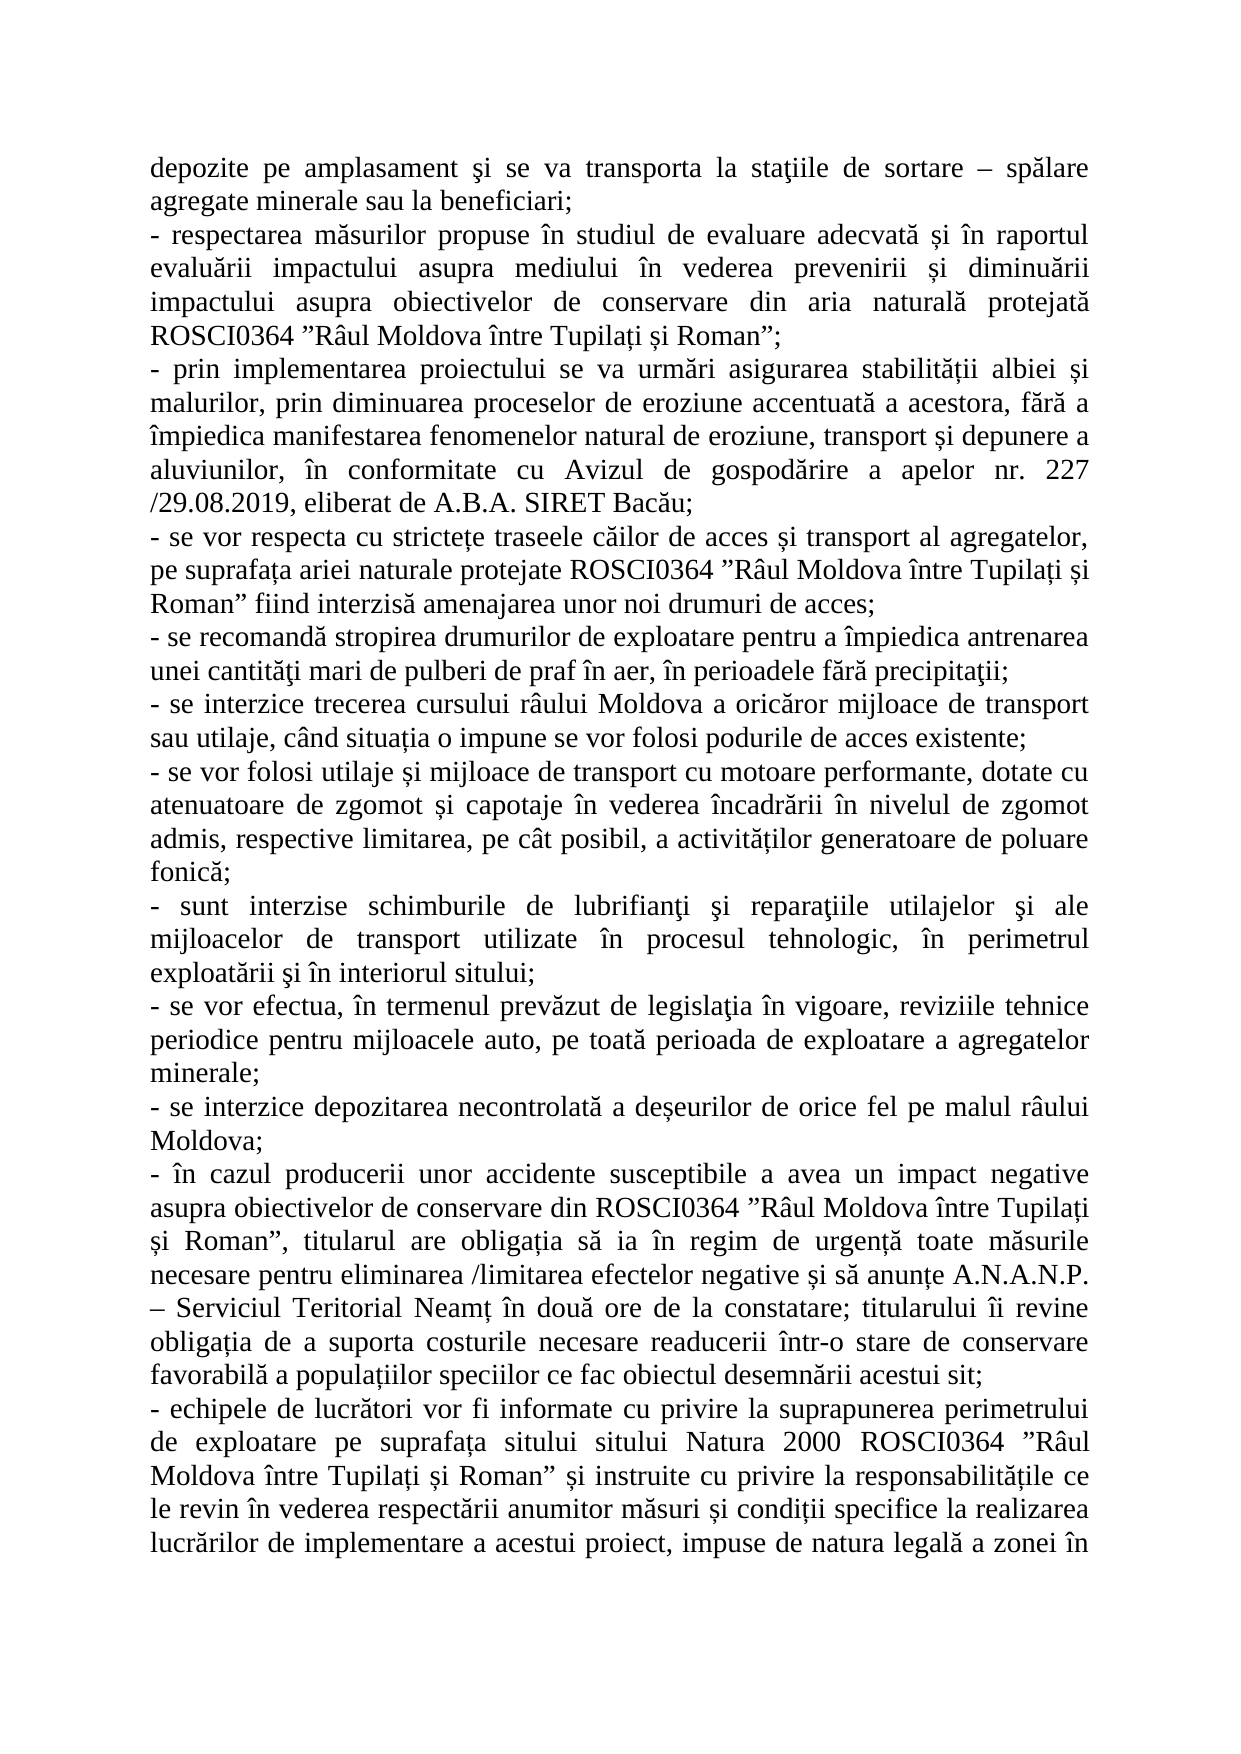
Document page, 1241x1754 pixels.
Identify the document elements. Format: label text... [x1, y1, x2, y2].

text - prin implementarea proiectului se va urmări asigurarea stabilității albiei și malurilor, prin diminuarea proceselor de eroziune accentuată a acestora, fără a împiedica manifestarea fenomenelor natural de eroziune, transport și depunere a aluviunilor, în conformitate cu Avizul de gospodărire a apelor nr. 227 /29.08.2019, eliberat de A.B.A. SIRET Bacău; [150, 351, 1090, 519]
text - se interzice trecerea cursului râului Moldova a oricăror mijloace de transport sau utilaje, când situația o impune se vor folosi podurile de acces existente; [150, 687, 1090, 754]
text - se interzice depozitarea necontrolată a deșeurilor de orice fel pe malul râului Moldova; [150, 1089, 1090, 1156]
text - se vor folosi utilaje și mijloace de transport cu motoare performante, dotate cu atenuatoare de zgomot și capotaje în vederea încadrării în nivelul de zgomot admis, respective limitarea, pe cât posibil, a activităților generatoare de poluare fonică; [150, 754, 1090, 888]
text - se vor efectua, în termenul prevăzut de legislaţia în vigoare, reviziile tehnice periodice pentru mijloacele auto, pe toată perioada de exploatare a agregatelor minerale; [150, 988, 1090, 1089]
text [150, 1391, 1090, 1559]
text - se recomandă stropirea drumurilor de exploatare pentru a împiedica antrenarea unei cantităţi mari de pulberi de praf în aer, în perioadele fără precipitaţii; [150, 619, 1090, 687]
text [150, 150, 1090, 217]
text - respectarea măsurilor propuse în studiul de evaluare adecvată și în raportul evaluării impactului asupra mediului în vederea prevenirii și diminuării impactului asupra obiectivelor de conservare din aria naturală protejată ROSCI0364 ”Râul Moldova între Tupilați și Roman”; [150, 217, 1090, 351]
text - se vor respecta cu strictețe traseele căilor de acces și transport al agregatelor, pe suprafața ariei naturale protejate ROSCI0364 ”Râul Moldova între Tupilați și Roman” fiind interzisă amenajarea unor noi drumuri de acces; [150, 519, 1090, 619]
text - în cazul producerii unor accidente susceptibile a avea un impact negative asupra obiectivelor de conservare din ROSCI0364 ”Râul Moldova între Tupilați și Roman”, titularul are obligația să ia în regim de urgență toate măsurile necesare pentru eliminarea /limitarea efectelor negative și să anunțe A.N.A.N.P. – Serviciul Teritorial Neamț în două ore de la constatare; titularului îi revine obligația de a suporta costurile necesare readucerii într-o stare de conservare favorabilă a populațiilor speciilor ce fac obiectul desemnării acestui sit; [150, 1156, 1090, 1391]
text - sunt interzise schimburile de lubrifianţi şi reparaţiile utilajelor şi ale mijloacelor de transport utilizate în procesul tehnologic, în perimetrul exploatării şi în interiorul sitului; [150, 888, 1090, 988]
